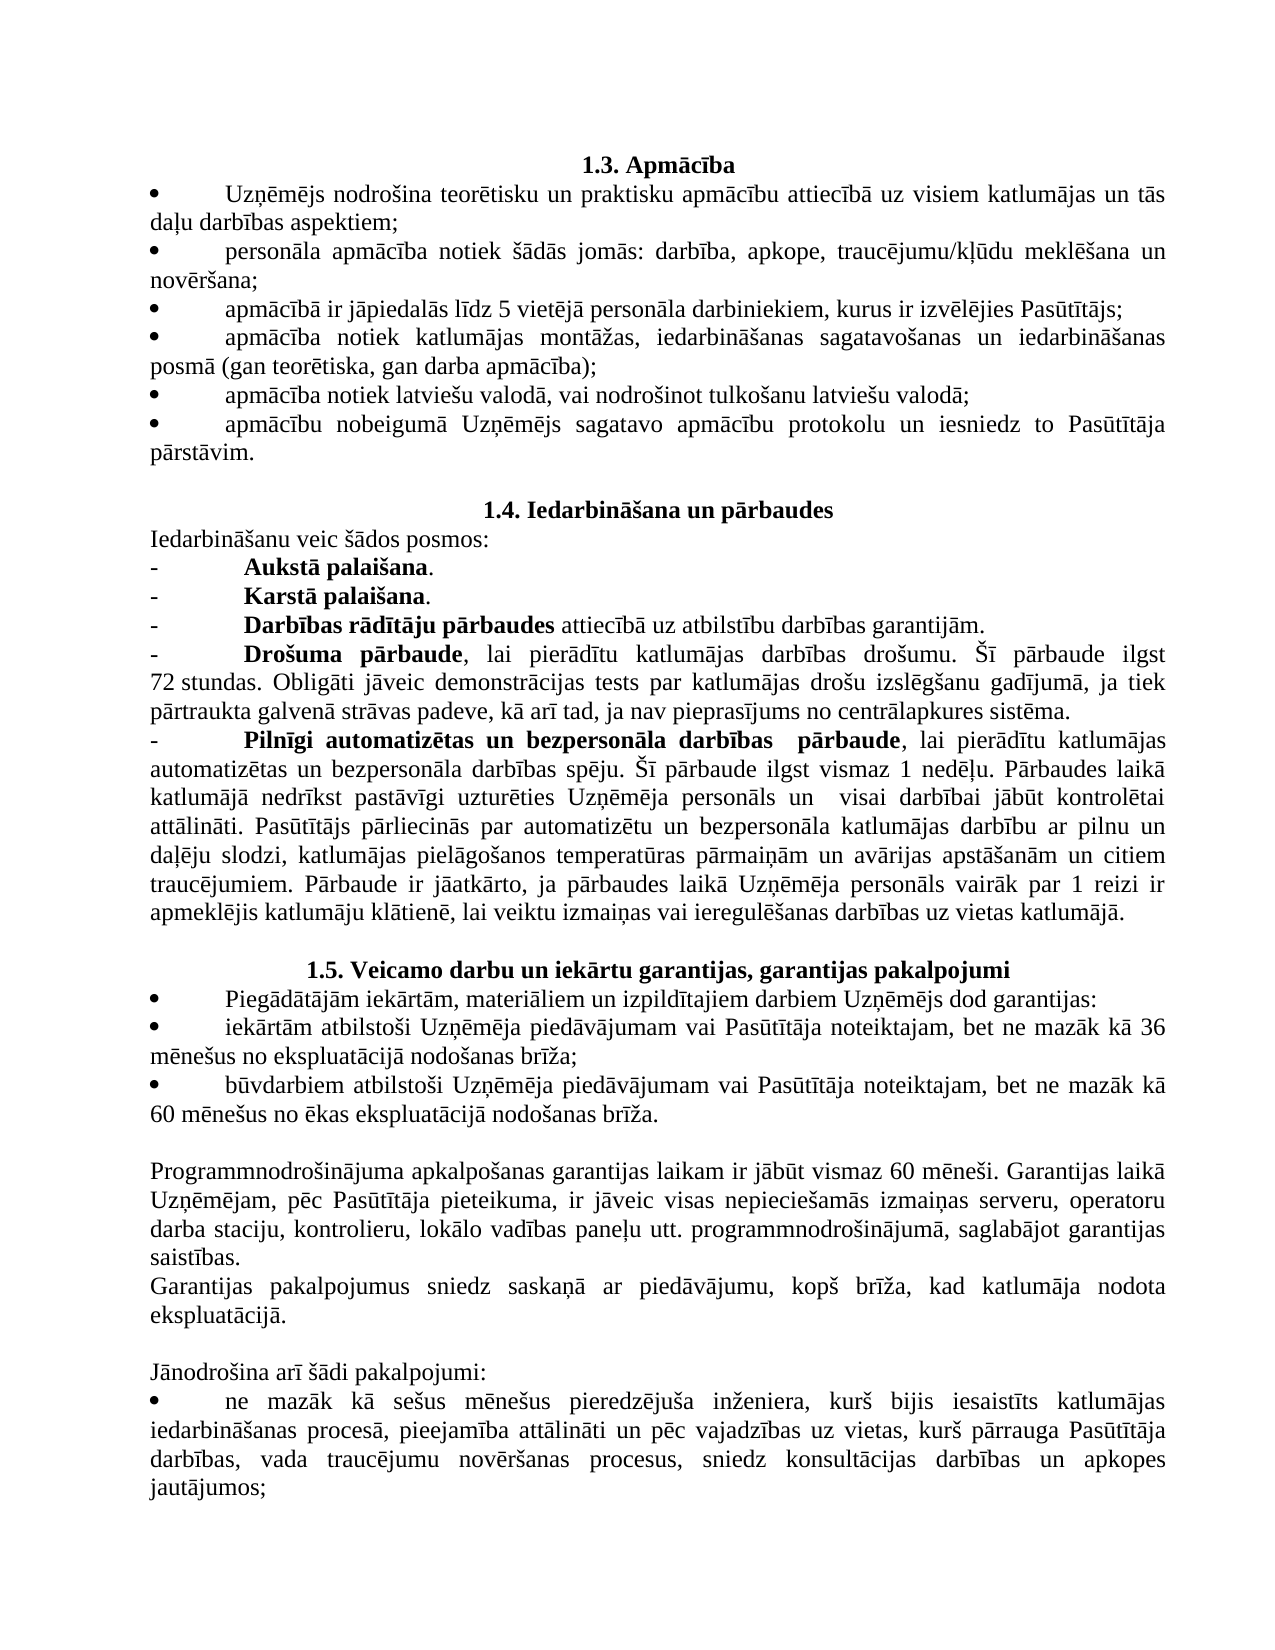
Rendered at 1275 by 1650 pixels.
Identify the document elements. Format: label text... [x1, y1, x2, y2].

list apmācība notiek katlumājas montāžas, iedarbināšanas sagatavošanas un iedarbināšanas posmā (gan teorētiska, gan darba apmācība); [150, 322, 1167, 380]
list apmācību nobeigumā Uzņēmējs sagatavo apmācību protokolu un iesniedz to Pasūtītāja pārstāvim. [150, 409, 1167, 466]
list apmācībā ir jāpiedalās līdz 5 vietējā personāla darbiniekiem, kurus ir izvēlējies Pasūtītājs; [150, 294, 1167, 322]
list Drošuma pārbaude, lai pierādītu katlumājas darbības drošumu. Šī pārbaude ilgst 72 stundas. Obligāti jāveic demonstrācijas tests par katlumājas drošu izslēgšanu gadījumā, ja tiek pārtraukta galvenā strāvas padeve, kā arī tad, ja nav pieprasījums no centrālapkures sistēma. [150, 639, 1167, 725]
list Darbības rādītāju pārbaudes attiecībā uz atbilstību darbības garantijām. [150, 610, 1167, 639]
text Iedarbināšanu veic šādos posmos: [150, 524, 1167, 552]
text Garantijas pakalpojumus sniedz saskaņā ar piedāvājumu, kopš brīža, kad katlumāja nodota ekspluatācijā. [150, 1271, 1167, 1329]
list būvdarbiem atbilstoši Uzņēmēja piedāvājumam vai Pasūtītāja noteiktajam, bet ne mazāk kā 60 mēnešus no ēkas ekspluatācijā nodošanas brīža. [150, 1070, 1167, 1127]
list Karstā palaišana. [150, 581, 1167, 610]
text 1.5. Veicamo darbu un iekārtu garantijas, garantijas pakalpojumi [150, 955, 1167, 984]
list Piegādātājām iekārtām, materiāliem un izpildītajiem darbiem Uzņēmējs dod garantijas: [150, 984, 1167, 1012]
list apmācība notiek latviešu valodā, vai nodrošinot tulkošanu latviešu valodā; [150, 380, 1167, 409]
text 1.3. Apmācība [150, 150, 1167, 179]
text Jānodrošina arī šādi pakalpojumi: [150, 1357, 1167, 1386]
list iekārtām atbilstoši Uzņēmēja piedāvājumam vai Pasūtītāja noteiktajam, bet ne mazāk kā 36 mēnešus no ekspluatācijā nodošanas brīža; [150, 1012, 1167, 1070]
list Pilnīgi automatizētas un bezpersonāla darbības pārbaude, lai pierādītu katlumājas automatizētas un bezpersonāla darbības spēju. Šī pārbaude ilgst vismaz 1 nedēļu. Pārbaudes laikā katlumājā nedrīkst pastāvīgi uzturēties Uzņēmēja personāls un visai darbībai jābūt kontrolētai attālināti. Pasūtītājs pārliecinās par automatizētu un bezpersonāla katlumājas darbību ar pilnu un daļēju slodzi, katlumājas pielāgošanos temperatūras pārmaiņām un avārijas apstāšanām un citiem traucējumiem. Pārbaude ir jāatkārto, ja pārbaudes laikā Uzņēmēja personāls vairāk par 1 reizi ir apmeklējis katlumāju klātienē, lai veiktu izmaiņas vai ieregulēšanas darbības uz vietas katlumājā. [150, 725, 1167, 926]
text Programmnodrošinājuma apkalpošanas garantijas laikam ir jābūt vismaz 60 mēneši. Garantijas laikā Uzņēmējam, pēc Pasūtītāja pieteikuma, ir jāveic visas nepieciešamās izmaiņas serveru, operatoru darba staciju, kontrolieru, lokālo vadības paneļu utt. programmnodrošinājumā, saglabājot garantijas saistības. [150, 1156, 1167, 1271]
list Aukstā palaišana. [150, 552, 1167, 581]
list Uzņēmējs nodrošina teorētisku un praktisku apmācību attiecībā uz visiem katlumājas un tās daļu darbības aspektiem; [150, 179, 1167, 236]
list ne mazāk kā sešus mēnešus pieredzējuša inženiera, kurš bijis iesaistīts katlumājas iedarbināšanas procesā, pieejamība attālināti un pēc vajadzības uz vietas, kurš pārrauga Pasūtītāja darbības, vada traucējumu novēršanas procesus, sniedz konsultācijas darbības un apkopes jautājumos; [150, 1386, 1167, 1501]
text 1.4. Iedarbināšana un pārbaudes [150, 495, 1167, 524]
list personāla apmācība notiek šādās jomās: darbība, apkope, traucējumu/kļūdu meklēšana un novēršana; [150, 236, 1167, 294]
